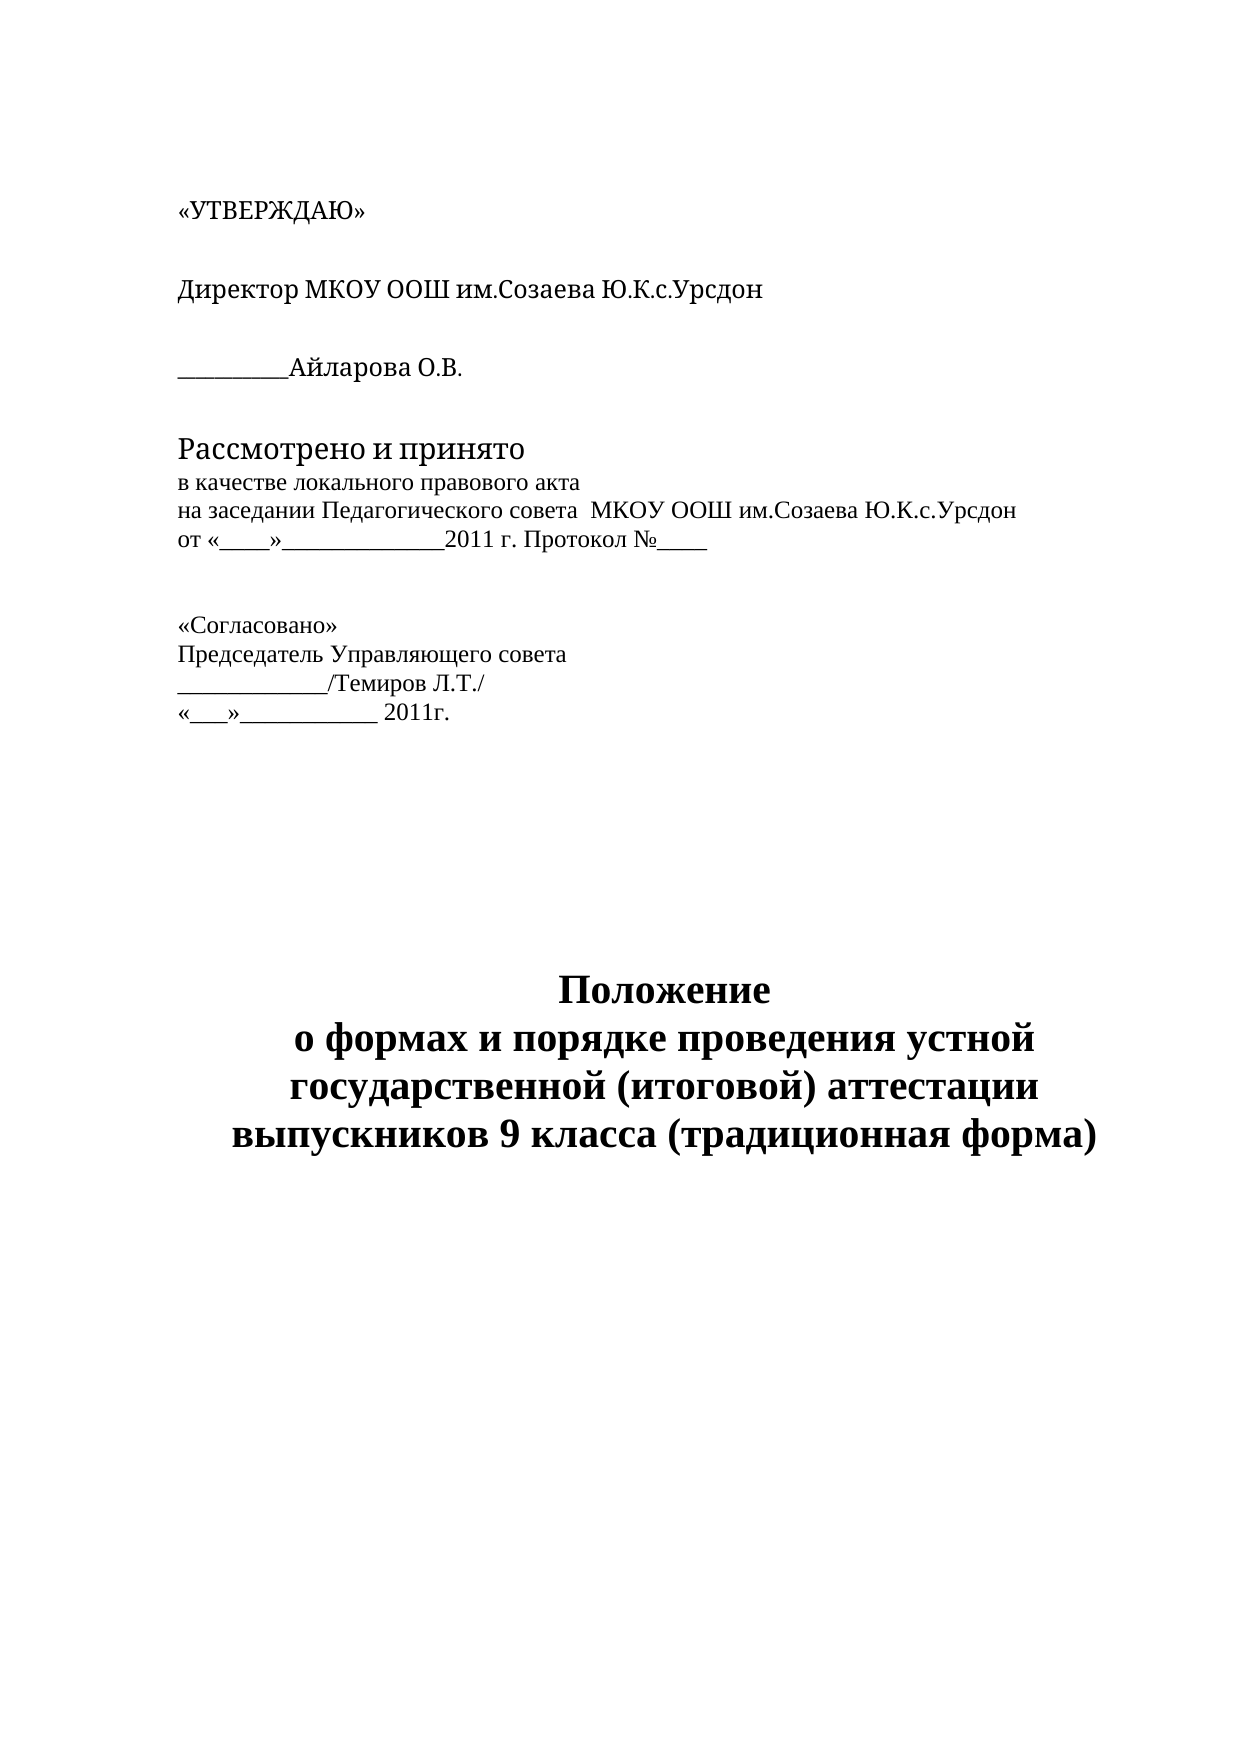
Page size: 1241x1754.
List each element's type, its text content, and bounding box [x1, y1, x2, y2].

subtitle Директор МКОУ ООШ им.Созаева Ю.К.с.Урсдон [177, 276, 1152, 304]
text от «____»_____________2011 г. Протокол №____ [177, 524, 1152, 553]
text ____________/Темиров Л.Т./ [177, 668, 1152, 697]
text на заседании Педагогического совета МКОУ ООШ им.Созаева Ю.К.с.Урсдон [177, 495, 1152, 524]
text «___»___________ 2011г. [177, 697, 1152, 725]
text Положение [177, 965, 1152, 1013]
subtitle «УТВЕРЖДАЮ» [177, 197, 1152, 226]
text о формах и порядке проведения устной государственной (итоговой) аттестации выпускников 9 класса (традиционная форма) [177, 1013, 1152, 1157]
subtitle ____________Айларова О.В. [177, 354, 1152, 383]
text Председатель Управляющего совета [177, 639, 1152, 668]
text в качестве локального правового акта [177, 467, 1152, 495]
subtitle Рассмотрено и принято [177, 433, 1152, 467]
text «Согласовано» [177, 610, 1152, 639]
